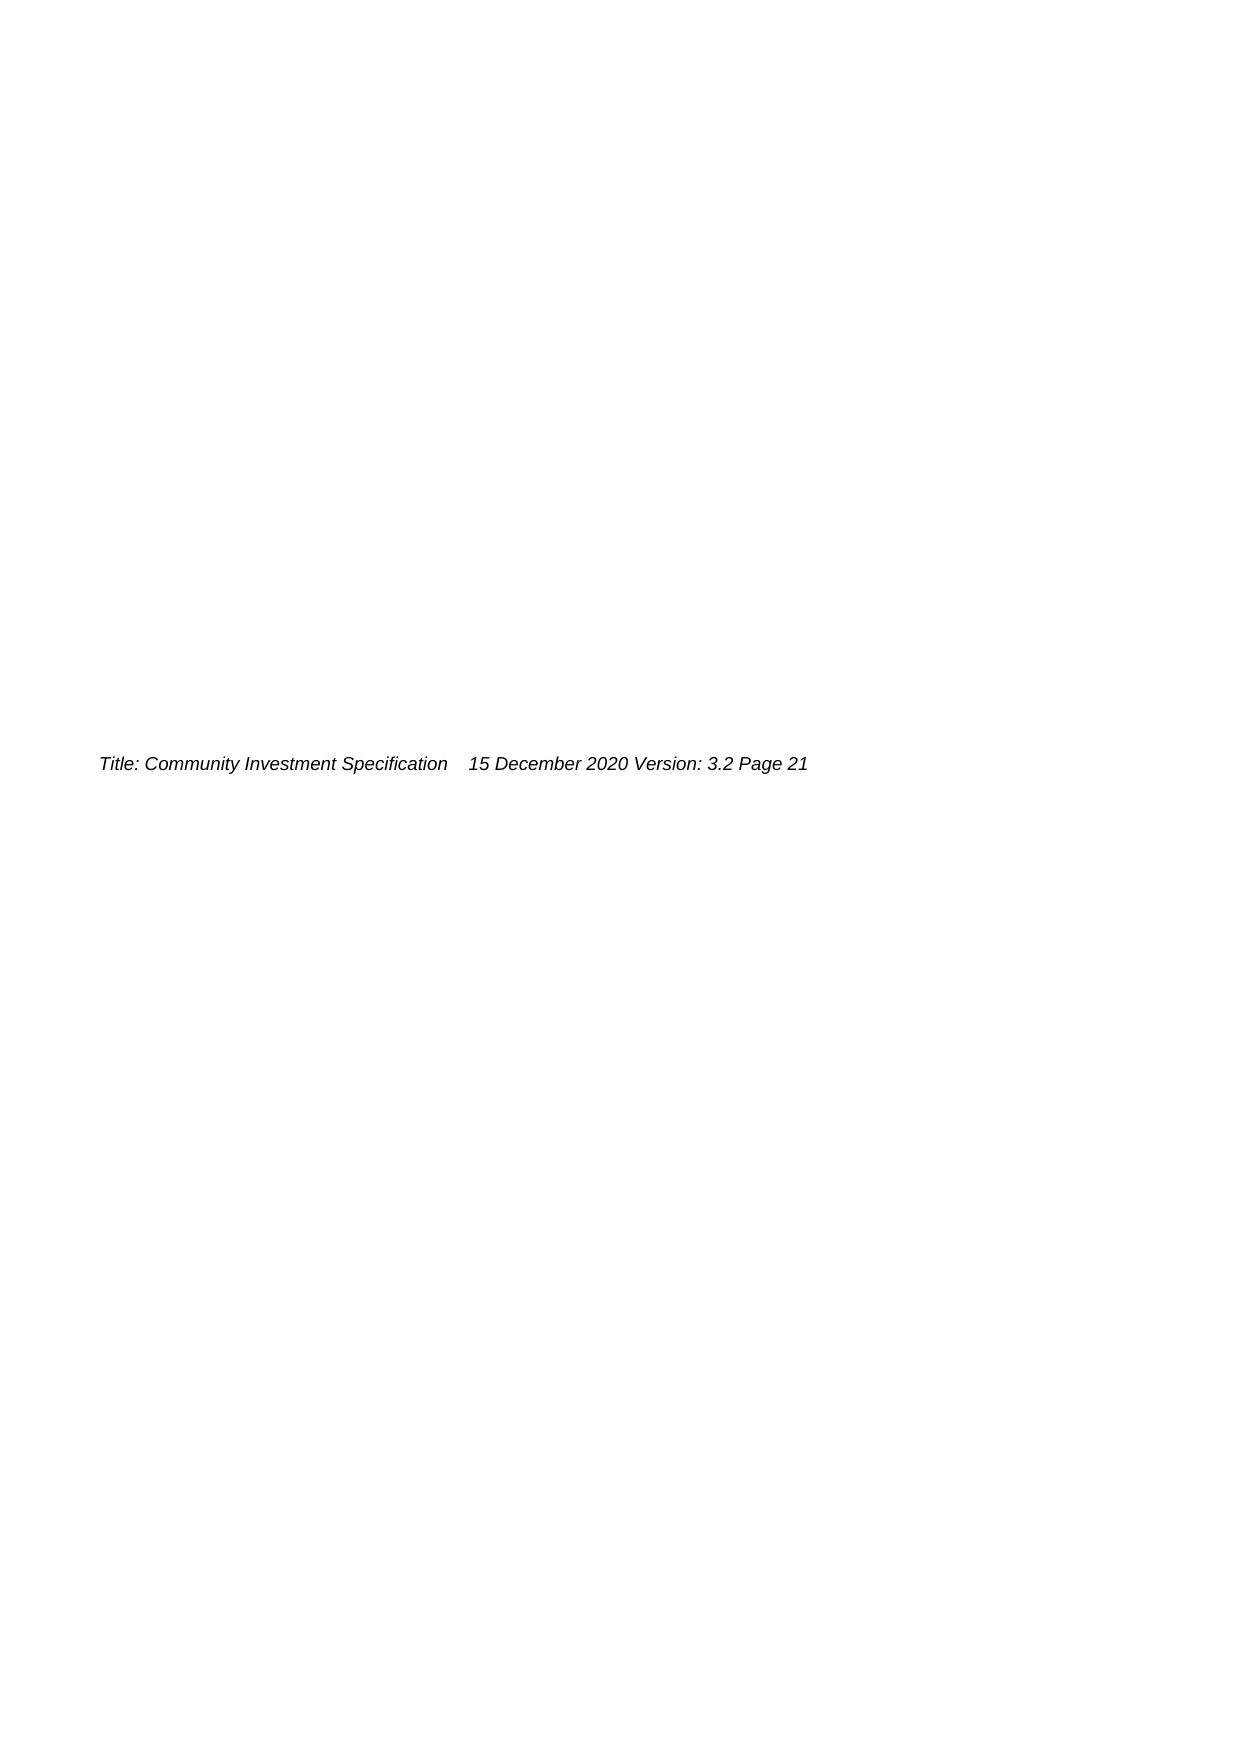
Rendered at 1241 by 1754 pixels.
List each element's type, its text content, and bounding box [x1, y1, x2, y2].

text Title: Community Investment Specification 15 December 2020 Version: 3.2 Page 21 [99, 754, 1116, 775]
